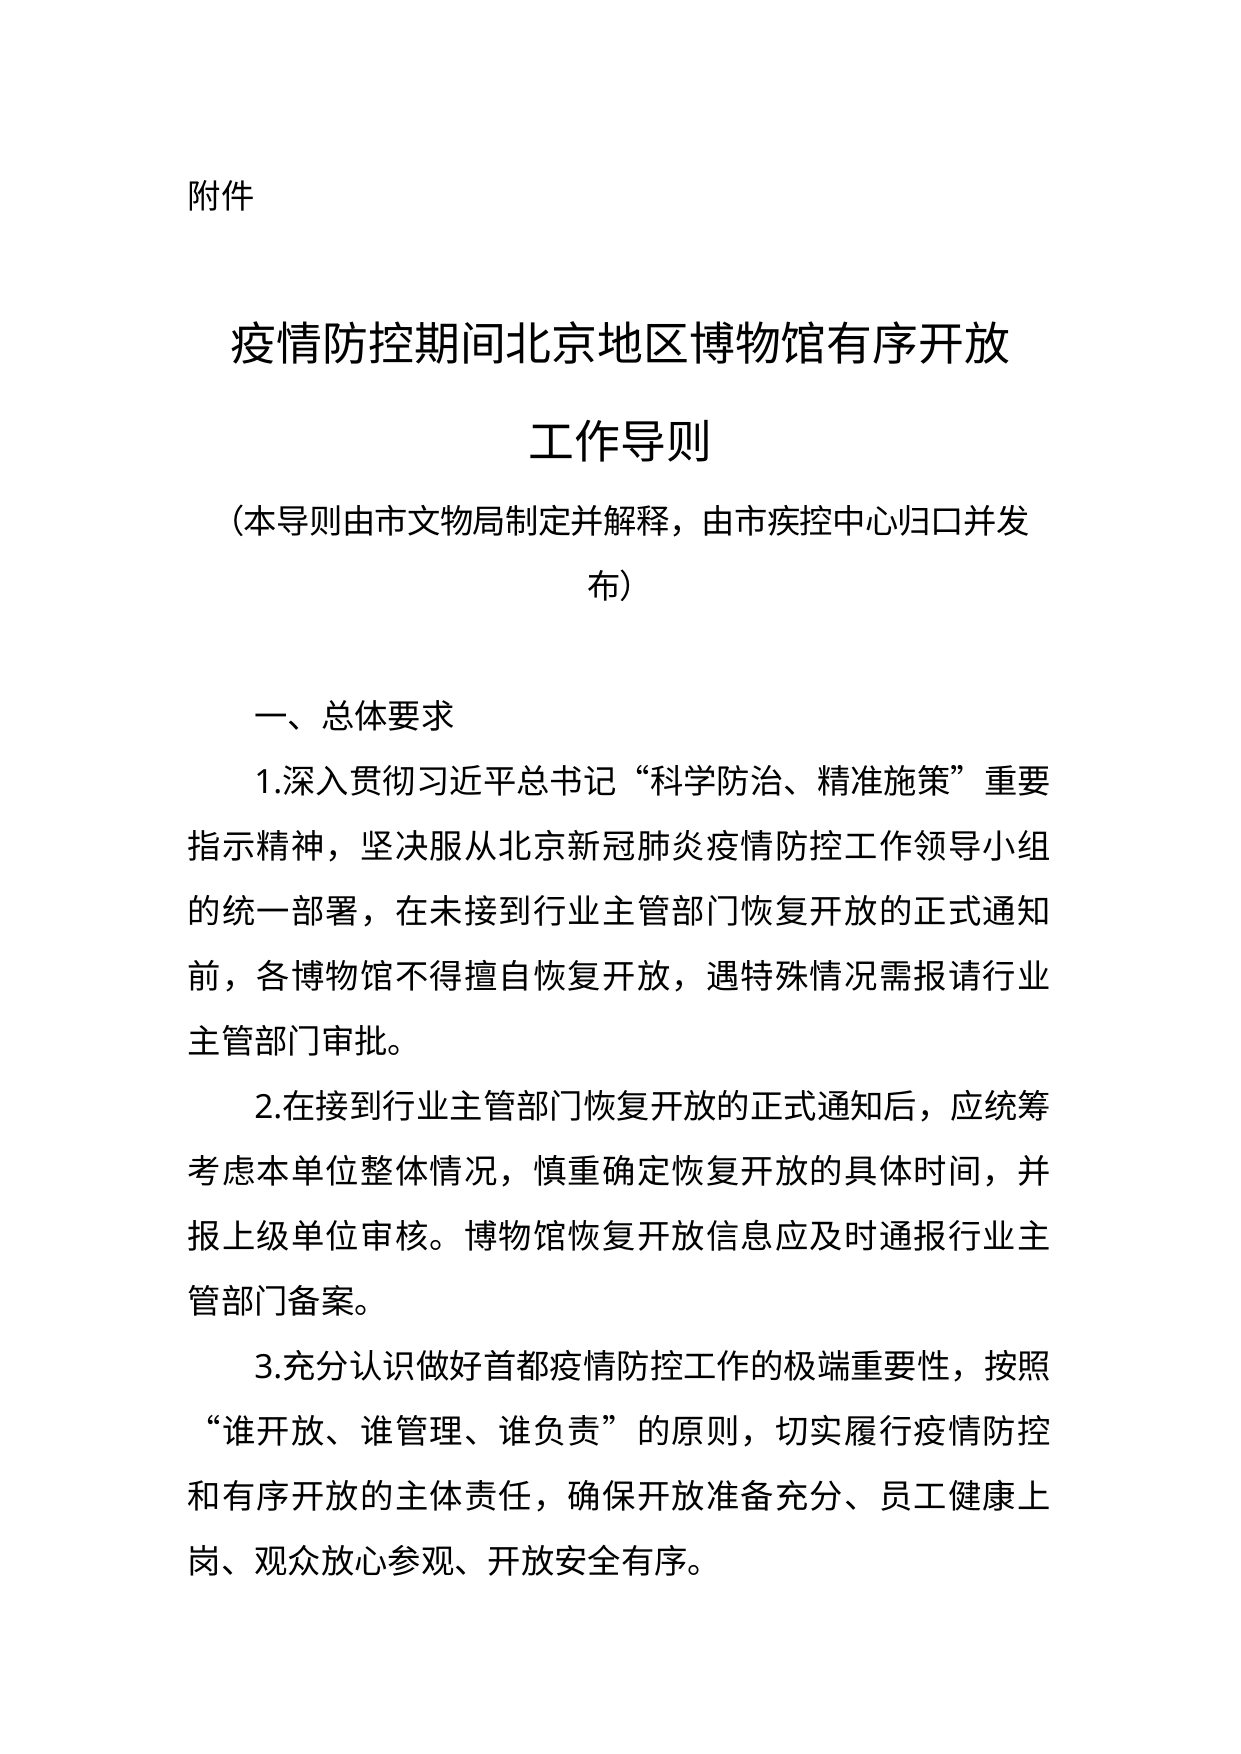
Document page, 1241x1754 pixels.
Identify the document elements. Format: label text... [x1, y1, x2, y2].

text 3.充分认识做好首都疫情防控工作的极端重要性，按照“谁开放、谁管理、谁负责”的原则，切实履行疫情防控和有序开放的主体责任，确保开放准备充分、员工健康上岗、观众放心参观、开放安全有序。 [187, 1332, 1053, 1592]
text 1.深入贯彻习近平总书记“科学防治、精准施策”重要指示精神，坚决服从北京新冠肺炎疫情防控工作领导小组的统一部署，在未接到行业主管部门恢复开放的正式通知前，各博物馆不得擅自恢复开放，遇特殊情况需报请行业主管部门审批。 [187, 747, 1053, 1072]
text 附件 [187, 162, 1053, 227]
text 2.在接到行业主管部门恢复开放的正式通知后，应统筹考虑本单位整体情况，慎重确定恢复开放的具体时间，并报上级单位审核。博物馆恢复开放信息应及时通报行业主管部门备案。 [187, 1072, 1053, 1332]
text 疫情防控期间北京地区博物馆有序开放 [187, 292, 1053, 389]
text （本导则由市文物局制定并解释，由市疾控中心归口并发布） [187, 487, 1053, 617]
text 一、总体要求 [187, 682, 1053, 747]
text 工作导则 [187, 389, 1053, 487]
